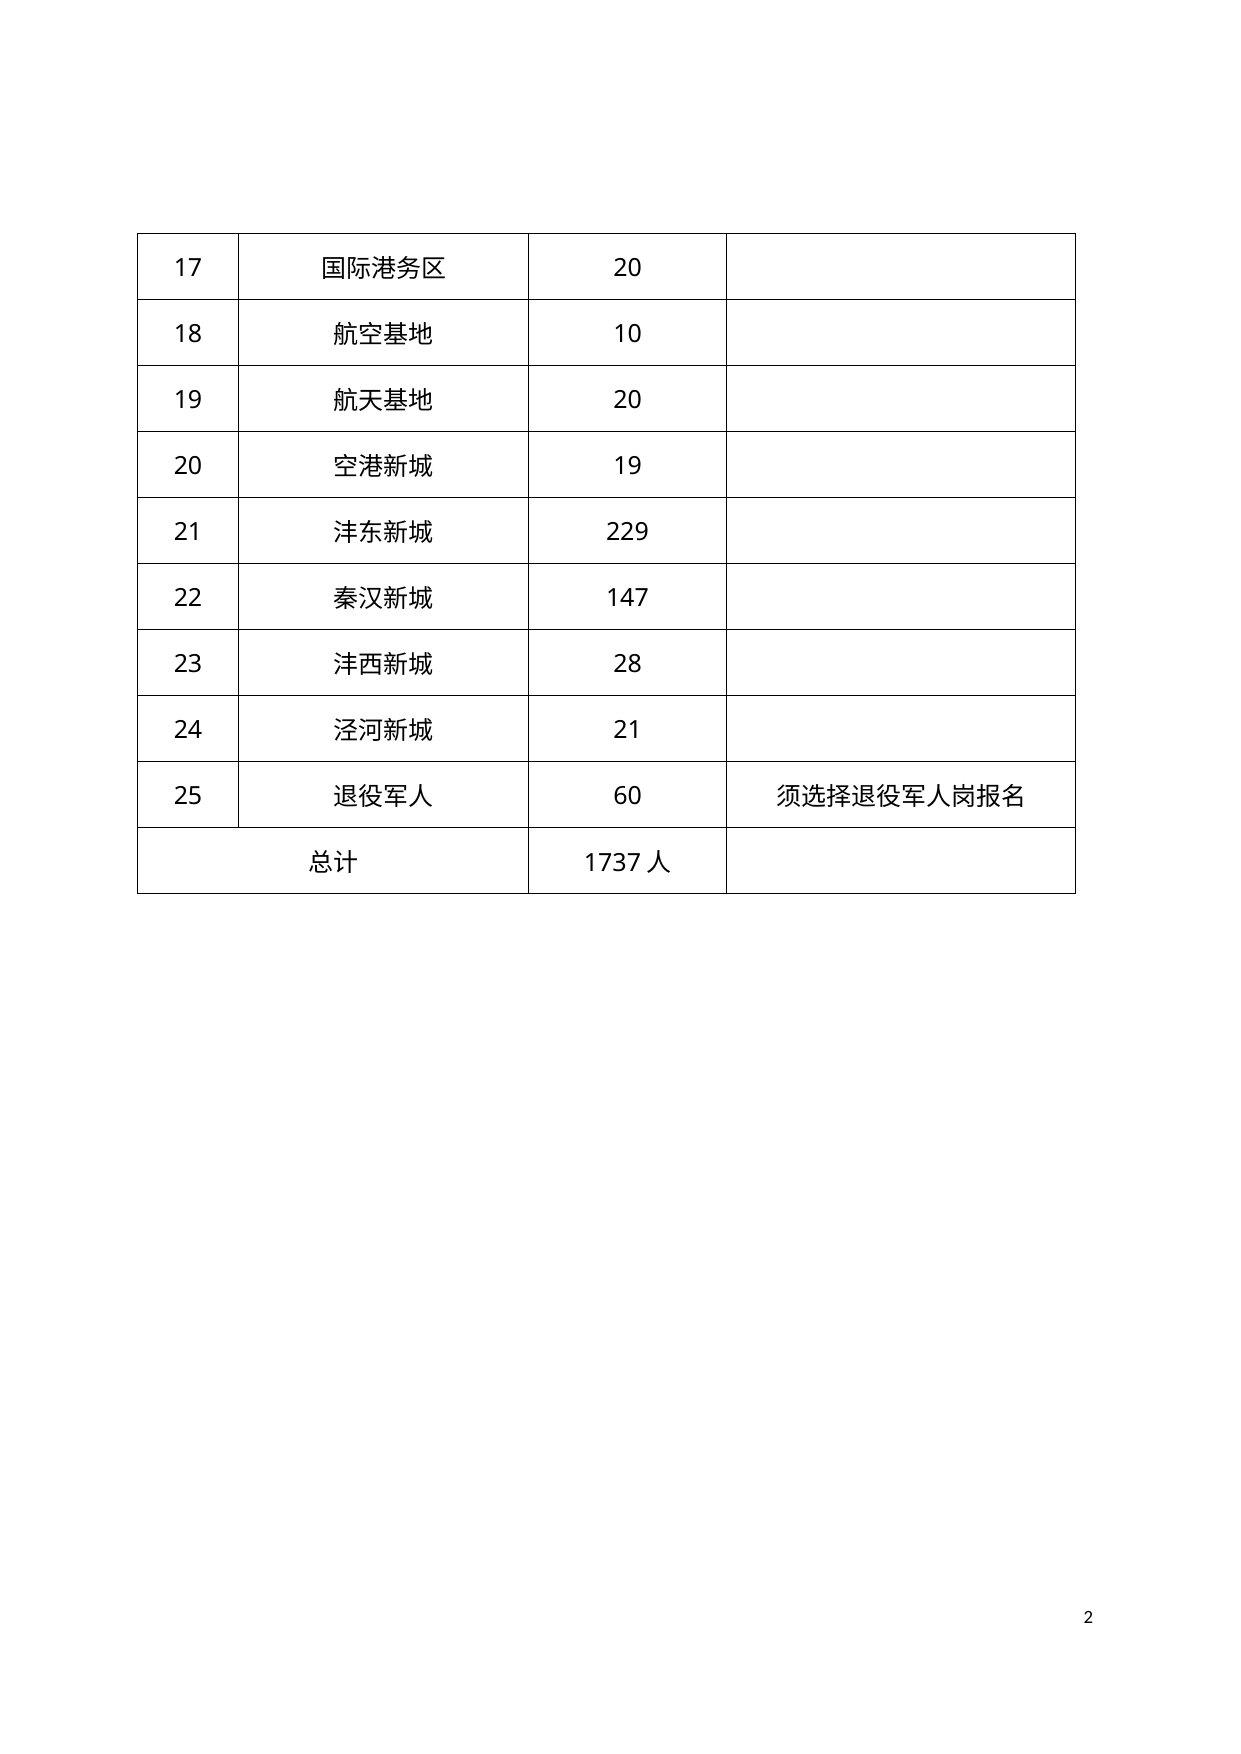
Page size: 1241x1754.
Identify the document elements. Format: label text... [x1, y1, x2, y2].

table_cell [727, 630, 1075, 695]
table_cell 21 [529, 696, 726, 761]
table_cell 空港新城 [239, 432, 528, 497]
table_cell 1737人 [529, 828, 726, 893]
table_cell 22 [138, 564, 238, 629]
table_cell 28 [529, 630, 726, 695]
table_cell 总计 [138, 828, 528, 893]
table_cell [727, 564, 1075, 629]
table_cell 25 [138, 762, 238, 827]
table_cell [727, 234, 1075, 299]
table_cell 20 [529, 234, 726, 299]
table_cell [727, 366, 1075, 431]
table_cell 229 [529, 498, 726, 563]
table_cell 147 [529, 564, 726, 629]
table_cell [727, 828, 1075, 893]
table_cell 20 [529, 366, 726, 431]
table_cell 航天基地 [239, 366, 528, 431]
table_cell 秦汉新城 [239, 564, 528, 629]
table_cell 退役军人 [239, 762, 528, 827]
table_cell 沣东新城 [239, 498, 528, 563]
table_cell 泾河新城 [239, 696, 528, 761]
table_cell 17 [138, 234, 238, 299]
table_cell 19 [138, 366, 238, 431]
table_cell 沣西新城 [239, 630, 528, 695]
table_cell [727, 696, 1075, 761]
table_cell 国际港务区 [239, 234, 528, 299]
table_cell 23 [138, 630, 238, 695]
table_cell 航空基地 [239, 300, 528, 365]
table_cell 19 [529, 432, 726, 497]
table_cell 20 [138, 432, 238, 497]
table_cell 24 [138, 696, 238, 761]
table_cell 21 [138, 498, 238, 563]
table_cell [727, 432, 1075, 497]
table_cell [727, 498, 1075, 563]
table_cell 18 [138, 300, 238, 365]
table_cell 60 [529, 762, 726, 827]
table_cell [727, 300, 1075, 365]
table_cell 10 [529, 300, 726, 365]
table_cell 须选择退役军人岗报名 [727, 762, 1075, 827]
